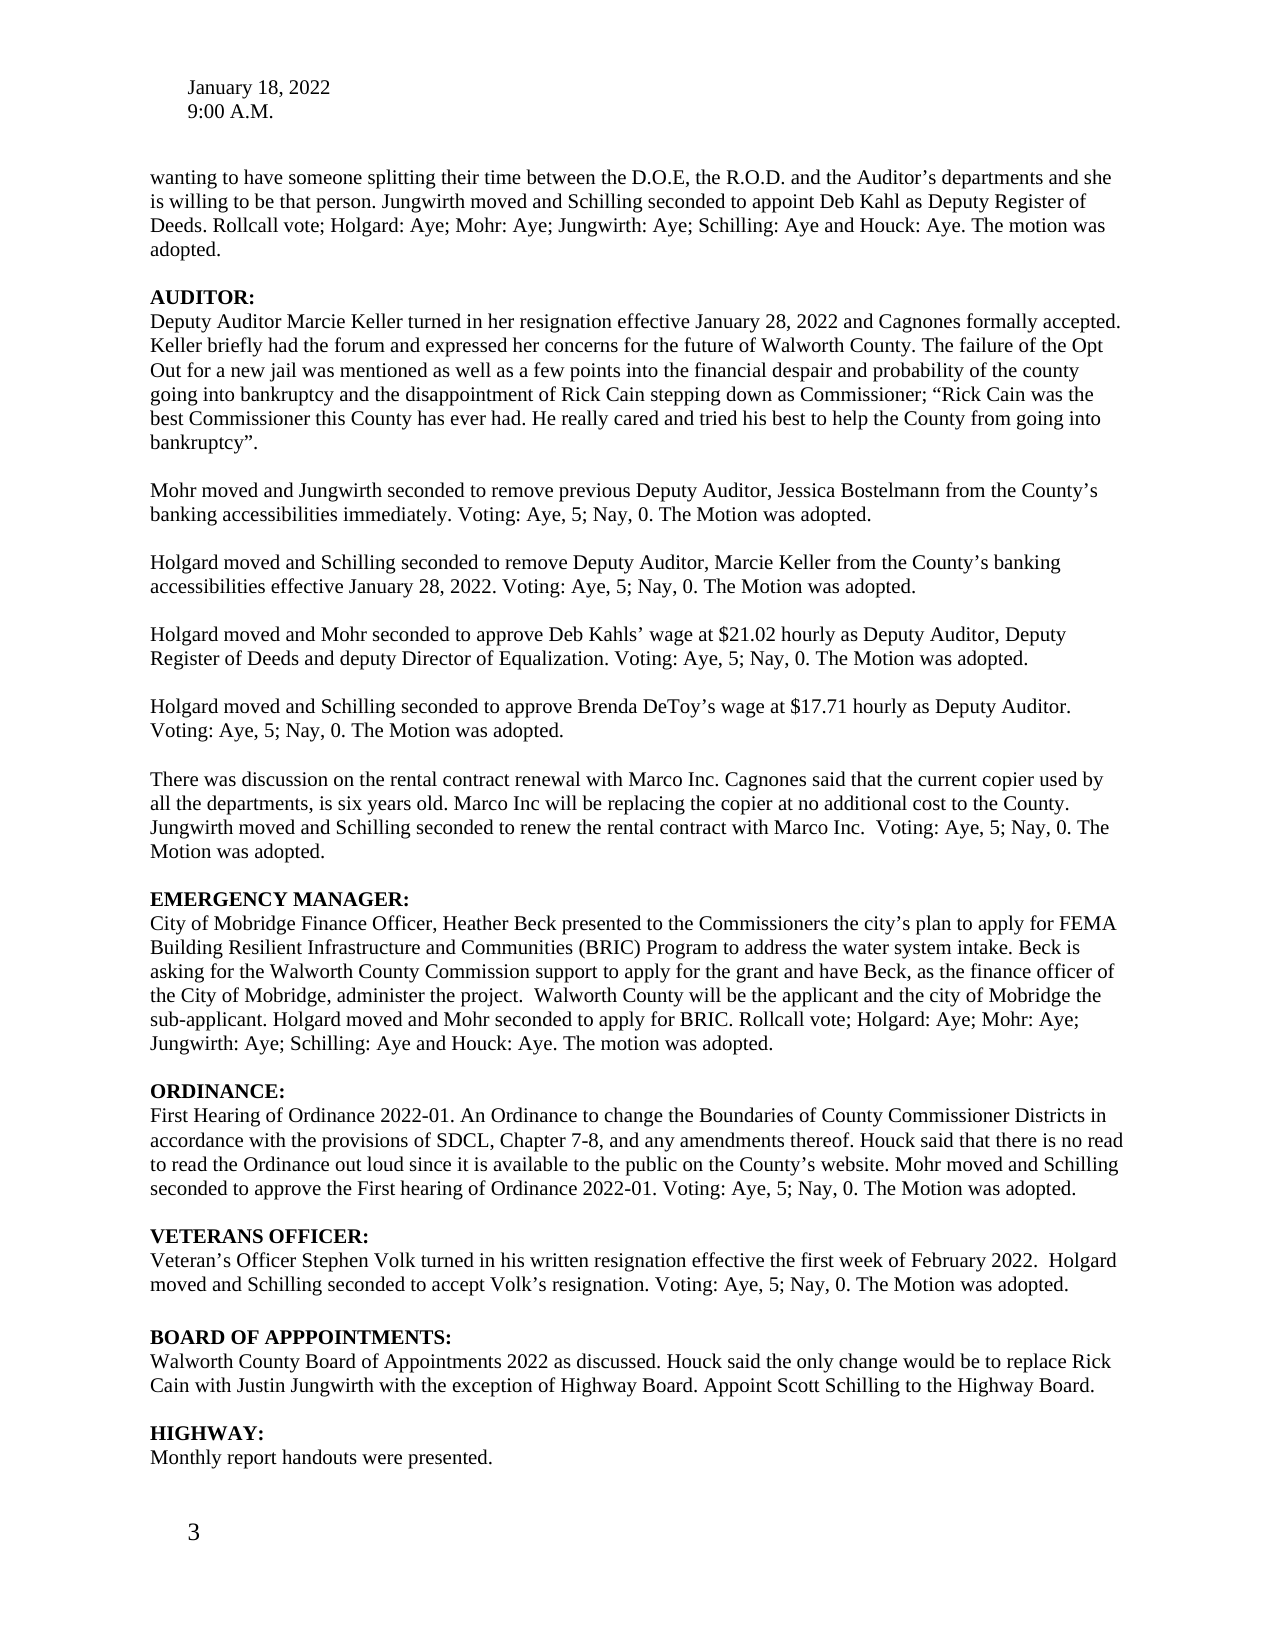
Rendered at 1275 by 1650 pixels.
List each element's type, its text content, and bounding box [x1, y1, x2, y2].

text Veteran’s Officer Stephen Volk turned in his written resignation effective the first week of February 2022. Holgard moved and Schilling seconded to accept Volk’s resignation. Voting: Aye, 5; Nay, 0. The Motion was adopted. [150, 1248, 1125, 1296]
text There was discussion on the rental contract renewal with Marco Inc. Cagnones said that the current copier used by all the departments, is six years old. Marco Inc will be replacing the copier at no additional cost to the County. [150, 767, 1125, 815]
text City of Mobridge Finance Officer, Heather Beck presented to the Commissioners the city’s plan to apply for FEMA Building Resilient Infrastructure and Communities (BRIC) Program to address the water system intake. Beck is asking for the Walworth County Commission support to apply for the grant and have Beck, as the finance officer of the City of Mobridge, administer the project. Walworth County will be the applicant and the city of Mobridge the sub-applicant. Holgard moved and Mohr seconded to apply for BRIC. Rollcall vote; Holgard: Aye; Mohr: Aye; Jungwirth: Aye; Schilling: Aye and Houck: Aye. The motion was adopted. [150, 911, 1125, 1055]
text First Hearing of Ordinance 2022-01. An Ordinance to change the Boundaries of County Commissioner Districts in accordance with the provisions of SDCL, Chapter 7-8, and any amendments thereof. Houck said that there is no read to read the Ordinance out loud since it is available to the public on the County’s website. Mohr moved and Schilling seconded to approve the First hearing of Ordinance 2022-01. Voting: Aye, 5; Nay, 0. The Motion was adopted. [150, 1103, 1125, 1200]
text HIGHWAY: [150, 1421, 1125, 1445]
text Keller briefly had the forum and expressed her concerns for the future of Walworth County. The failure of the Opt Out for a new jail was mentioned as well as a few points into the financial despair and probability of the county going into bankruptcy and the disappointment of Rick Cain stepping down as Commissioner; “Rick Cain was the best Commissioner this County has ever had. He really cared and tried his best to help the County from going into bankruptcy”. [150, 333, 1125, 454]
text Holgard moved and Schilling seconded to approve Brenda DeToy’s wage at $17.71 hourly as Deputy Auditor. [150, 694, 1125, 718]
text Voting: Aye, 5; Nay, 0. The Motion was adopted. [150, 718, 1125, 742]
text ORDINANCE: [150, 1079, 1125, 1103]
text Holgard moved and Mohr seconded to approve Deb Kahls’ wage at $21.02 hourly as Deputy Auditor, Deputy Register of Deeds and deputy Director of Equalization. Voting: Aye, 5; Nay, 0. The Motion was adopted. [150, 622, 1125, 670]
text Jungwirth moved and Schilling seconded to renew the rental contract with Marco Inc. Voting: Aye, 5; Nay, 0. The Motion was adopted. [150, 815, 1125, 863]
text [150, 165, 1125, 261]
text Deputy Auditor Marcie Keller turned in her resignation effective January 28, 2022 and Cagnones formally accepted. [150, 309, 1125, 333]
text EMERGENCY MANAGER: [150, 887, 1125, 911]
text Walworth County Board of Appointments 2022 as discussed. Houck said the only change would be to replace Rick Cain with Justin Jungwirth with the exception of Highway Board. Appoint Scott Schilling to the Highway Board. [150, 1349, 1125, 1397]
text Holgard moved and Schilling seconded to remove Deputy Auditor, Marcie Keller from the County’s banking accessibilities effective January 28, 2022. Voting: Aye, 5; Nay, 0. The Motion was adopted. [150, 550, 1125, 598]
text Mohr moved and Jungwirth seconded to remove previous Deputy Auditor, Jessica Bostelmann from the County’s banking accessibilities immediately. Voting: Aye, 5; Nay, 0. The Motion was adopted. [150, 478, 1125, 526]
text BOARD OF APPPOINTMENTS: [150, 1325, 1125, 1349]
text Monthly report handouts were presented. [150, 1445, 1125, 1469]
text VETERANS OFFICER: [150, 1224, 1125, 1248]
text AUDITOR: [150, 285, 1125, 309]
